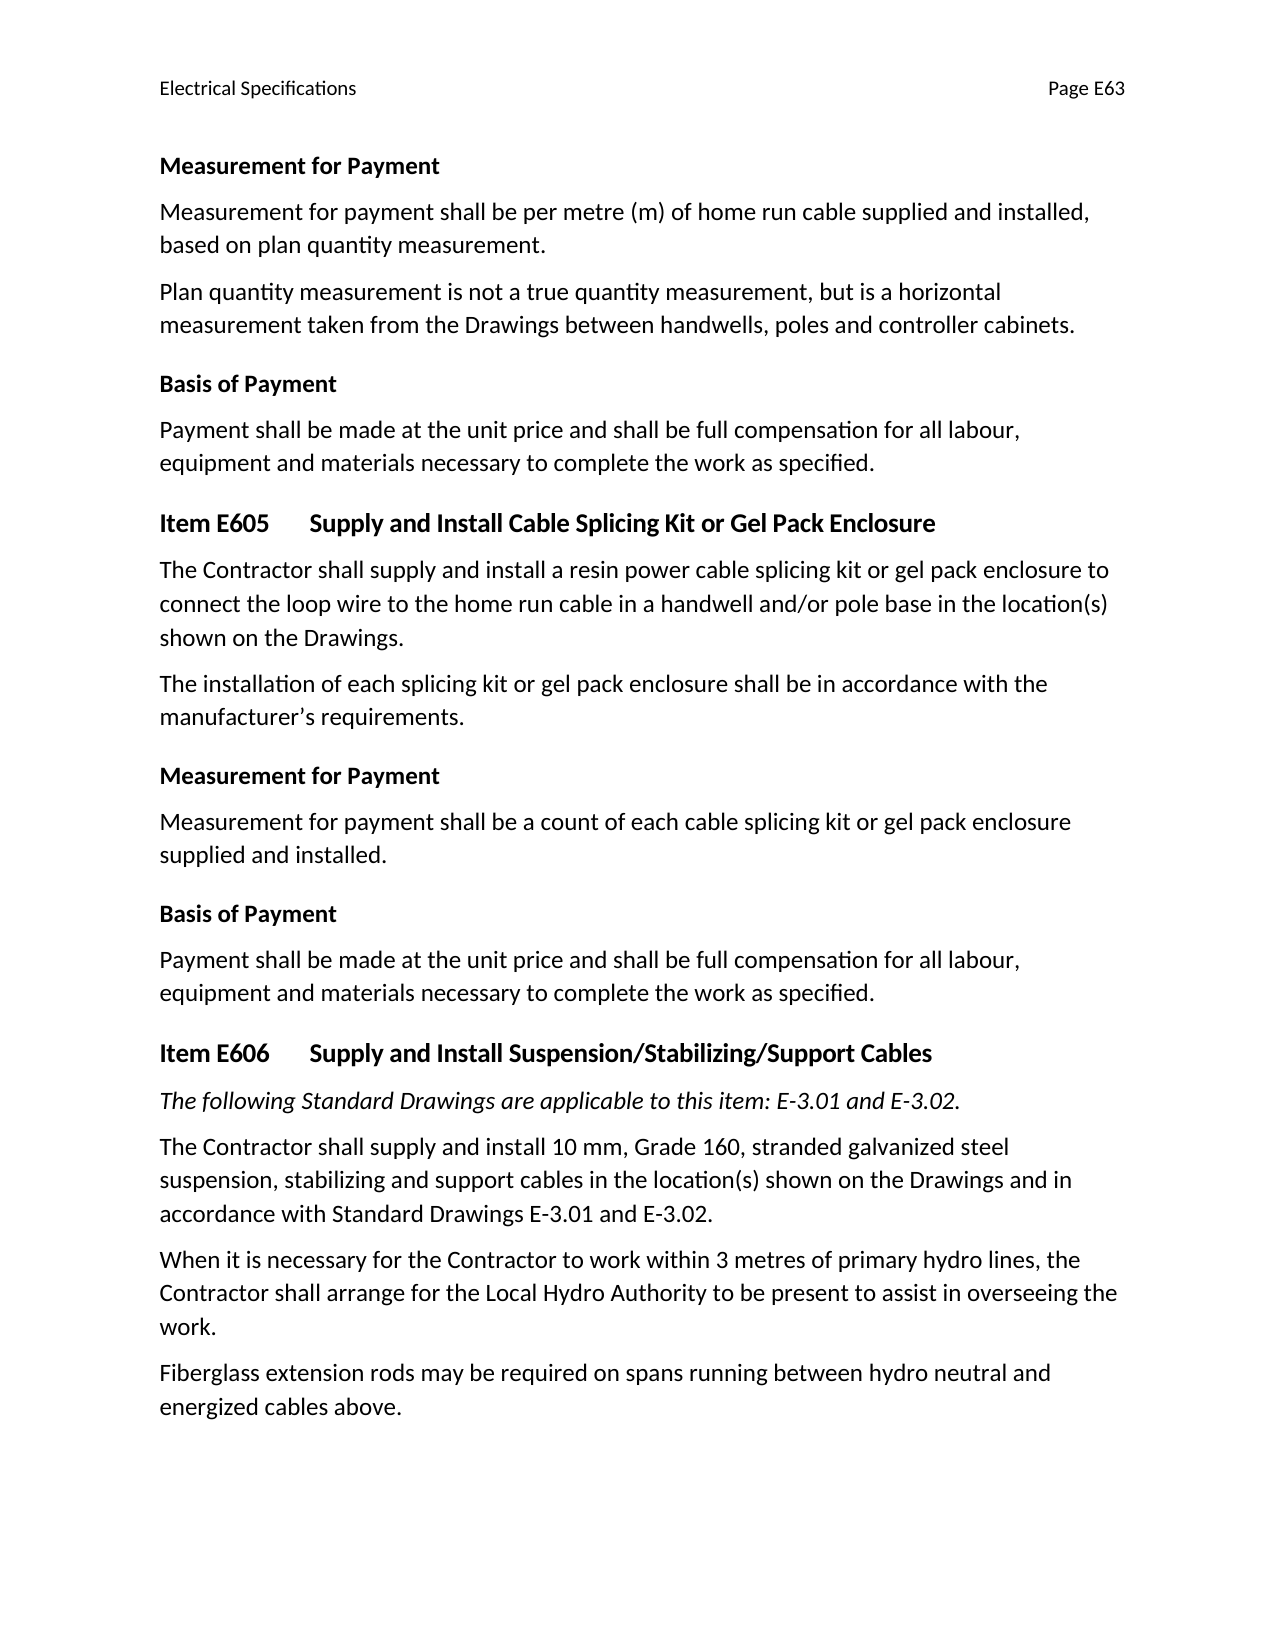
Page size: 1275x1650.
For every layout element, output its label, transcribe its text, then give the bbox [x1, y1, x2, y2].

text Item E606 Supply and Install Suspension/Stabilizing/Support Cables [159, 1036, 1125, 1069]
subtitle Basis of Payment [159, 368, 1125, 398]
text Plan quantity measurement is not a true quantity measurement, but is a horizontal measurement taken from the Drawings between handwells, poles and controller cabinets. [159, 276, 1125, 340]
text Measurement for payment shall be a count of each cable splicing kit or gel pack enclosure supplied and installed. [159, 806, 1125, 870]
text The following Standard Drawings are applicable to this item: E-3.01 and E-3.02. [159, 1085, 1125, 1115]
text Fiberglass extension rods may be required on spans running between hydro neutral and energized cables above. [159, 1357, 1125, 1421]
text Item E605 Supply and Install Cable Splicing Kit or Gel Pack Enclosure [159, 506, 1125, 539]
text The Contractor shall supply and install 10 mm, Grade 160, stranded galvanized steel suspension, stabilizing and support cables in the location(s) shown on the Drawings and in accordance with Standard Drawings E-3.01 and E-3.02. [159, 1131, 1125, 1228]
text The installation of each splicing kit or gel pack enclosure shall be in accordance with the manufacturer’s requirements. [159, 668, 1125, 732]
text The Contractor shall supply and install a resin power cable splicing kit or gel pack enclosure to connect the loop wire to the home run cable in a handwell and/or pole base in the location(s) shown on the Drawings. [159, 554, 1125, 652]
text Measurement for payment shall be per metre (m) of home run cable supplied and installed, based on plan quantity measurement. [159, 196, 1125, 260]
text Payment shall be made at the unit price and shall be full compensation for all labour, equipment and materials necessary to complete the work as specified. [159, 414, 1125, 478]
subtitle Measurement for Payment [159, 760, 1125, 790]
text Payment shall be made at the unit price and shall be full compensation for all labour, equipment and materials necessary to complete the work as specified. [159, 944, 1125, 1008]
text When it is necessary for the Contractor to work within 3 metres of primary hydro lines, the Contractor shall arrange for the Local Hydro Authority to be present to assist in overseeing the work. [159, 1244, 1125, 1342]
subtitle Basis of Payment [159, 898, 1125, 928]
subtitle Measurement for Payment [159, 150, 1125, 181]
